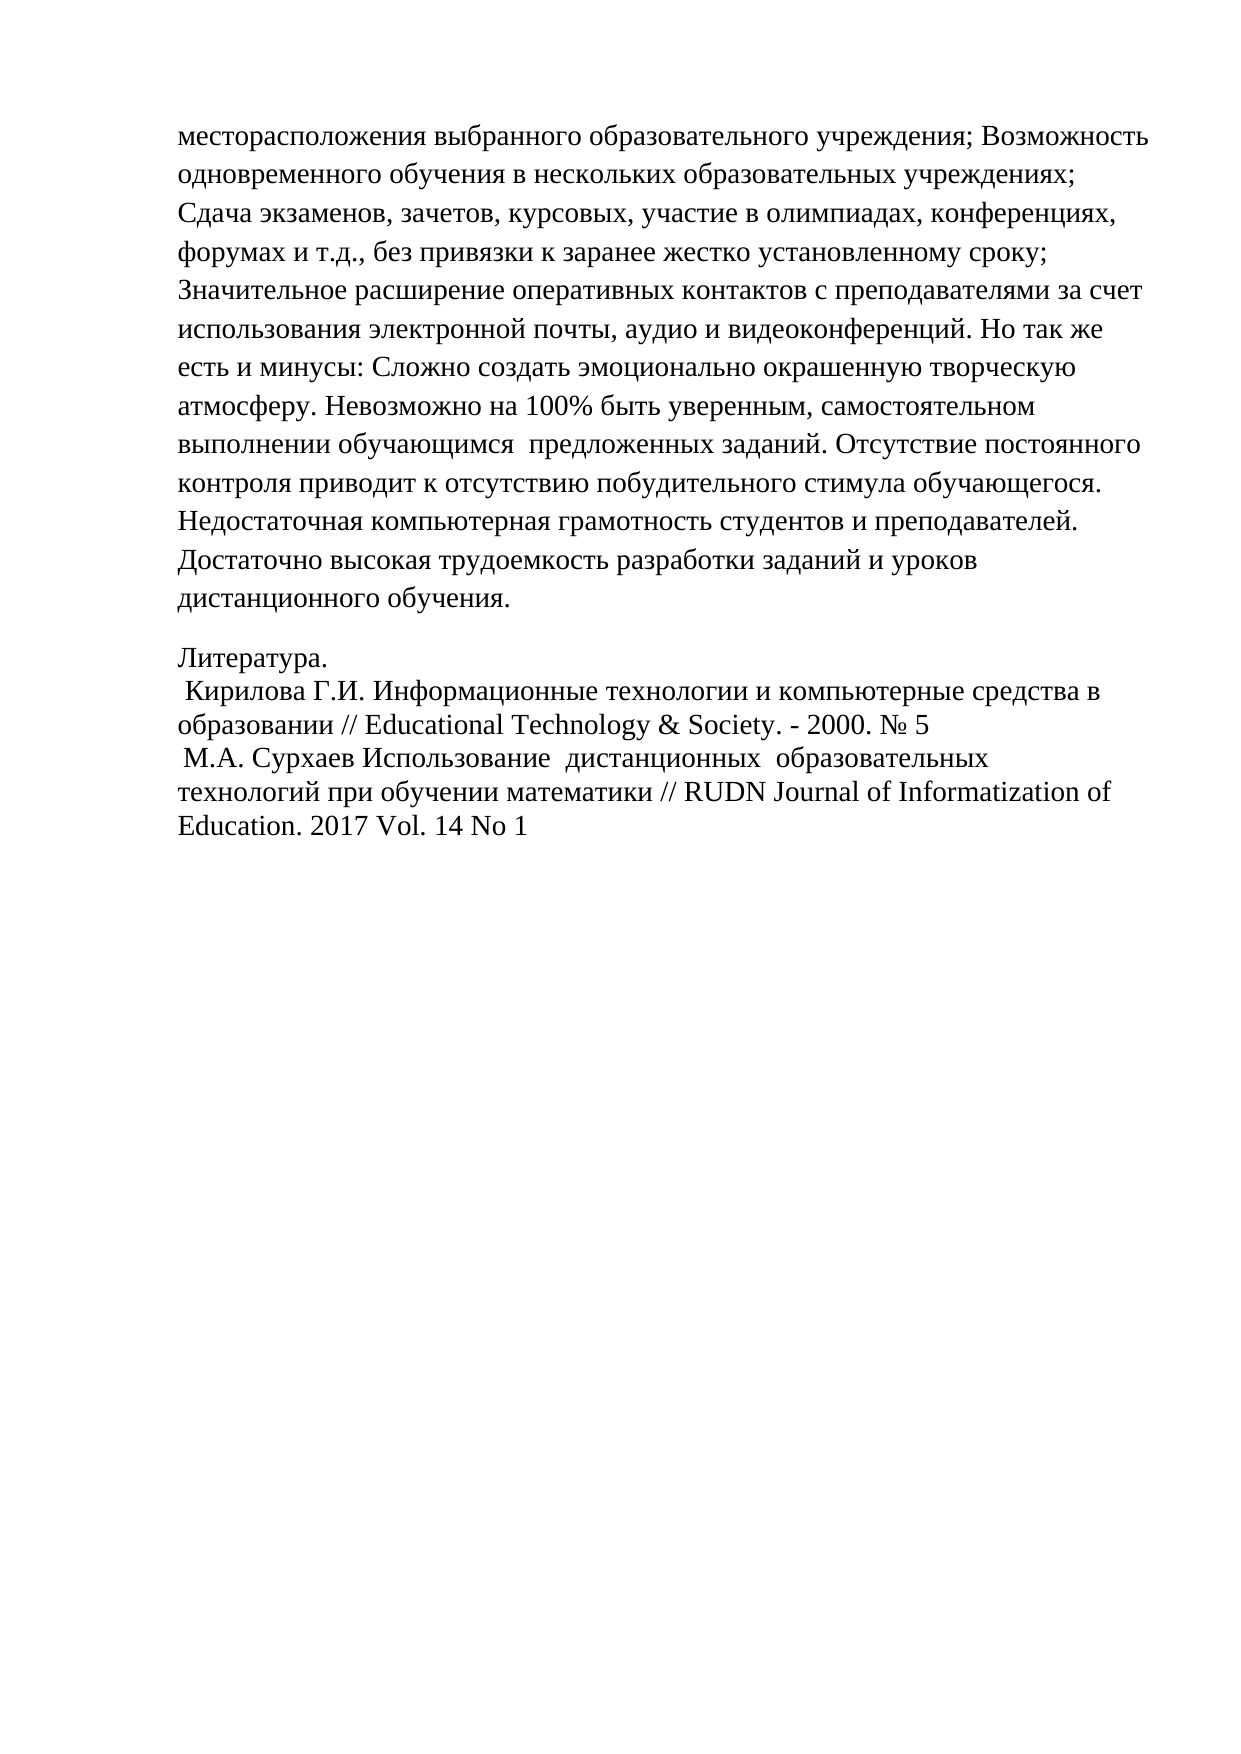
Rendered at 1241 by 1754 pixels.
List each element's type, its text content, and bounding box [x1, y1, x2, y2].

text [177, 118, 1152, 614]
text М.А. Сурхаев Использование дистанционных образовательных [177, 741, 1152, 774]
text Литература. [177, 640, 1152, 673]
text Кирилова Г.И. Информационные технологии и компьютерные средства в образовании // Educational Technology & Society. - 2000. № 5 [177, 673, 1152, 741]
text технологий при обучении математики // RUDN Journal of Informatization of Education. 2017 Vol. 14 No 1 [177, 774, 1152, 841]
